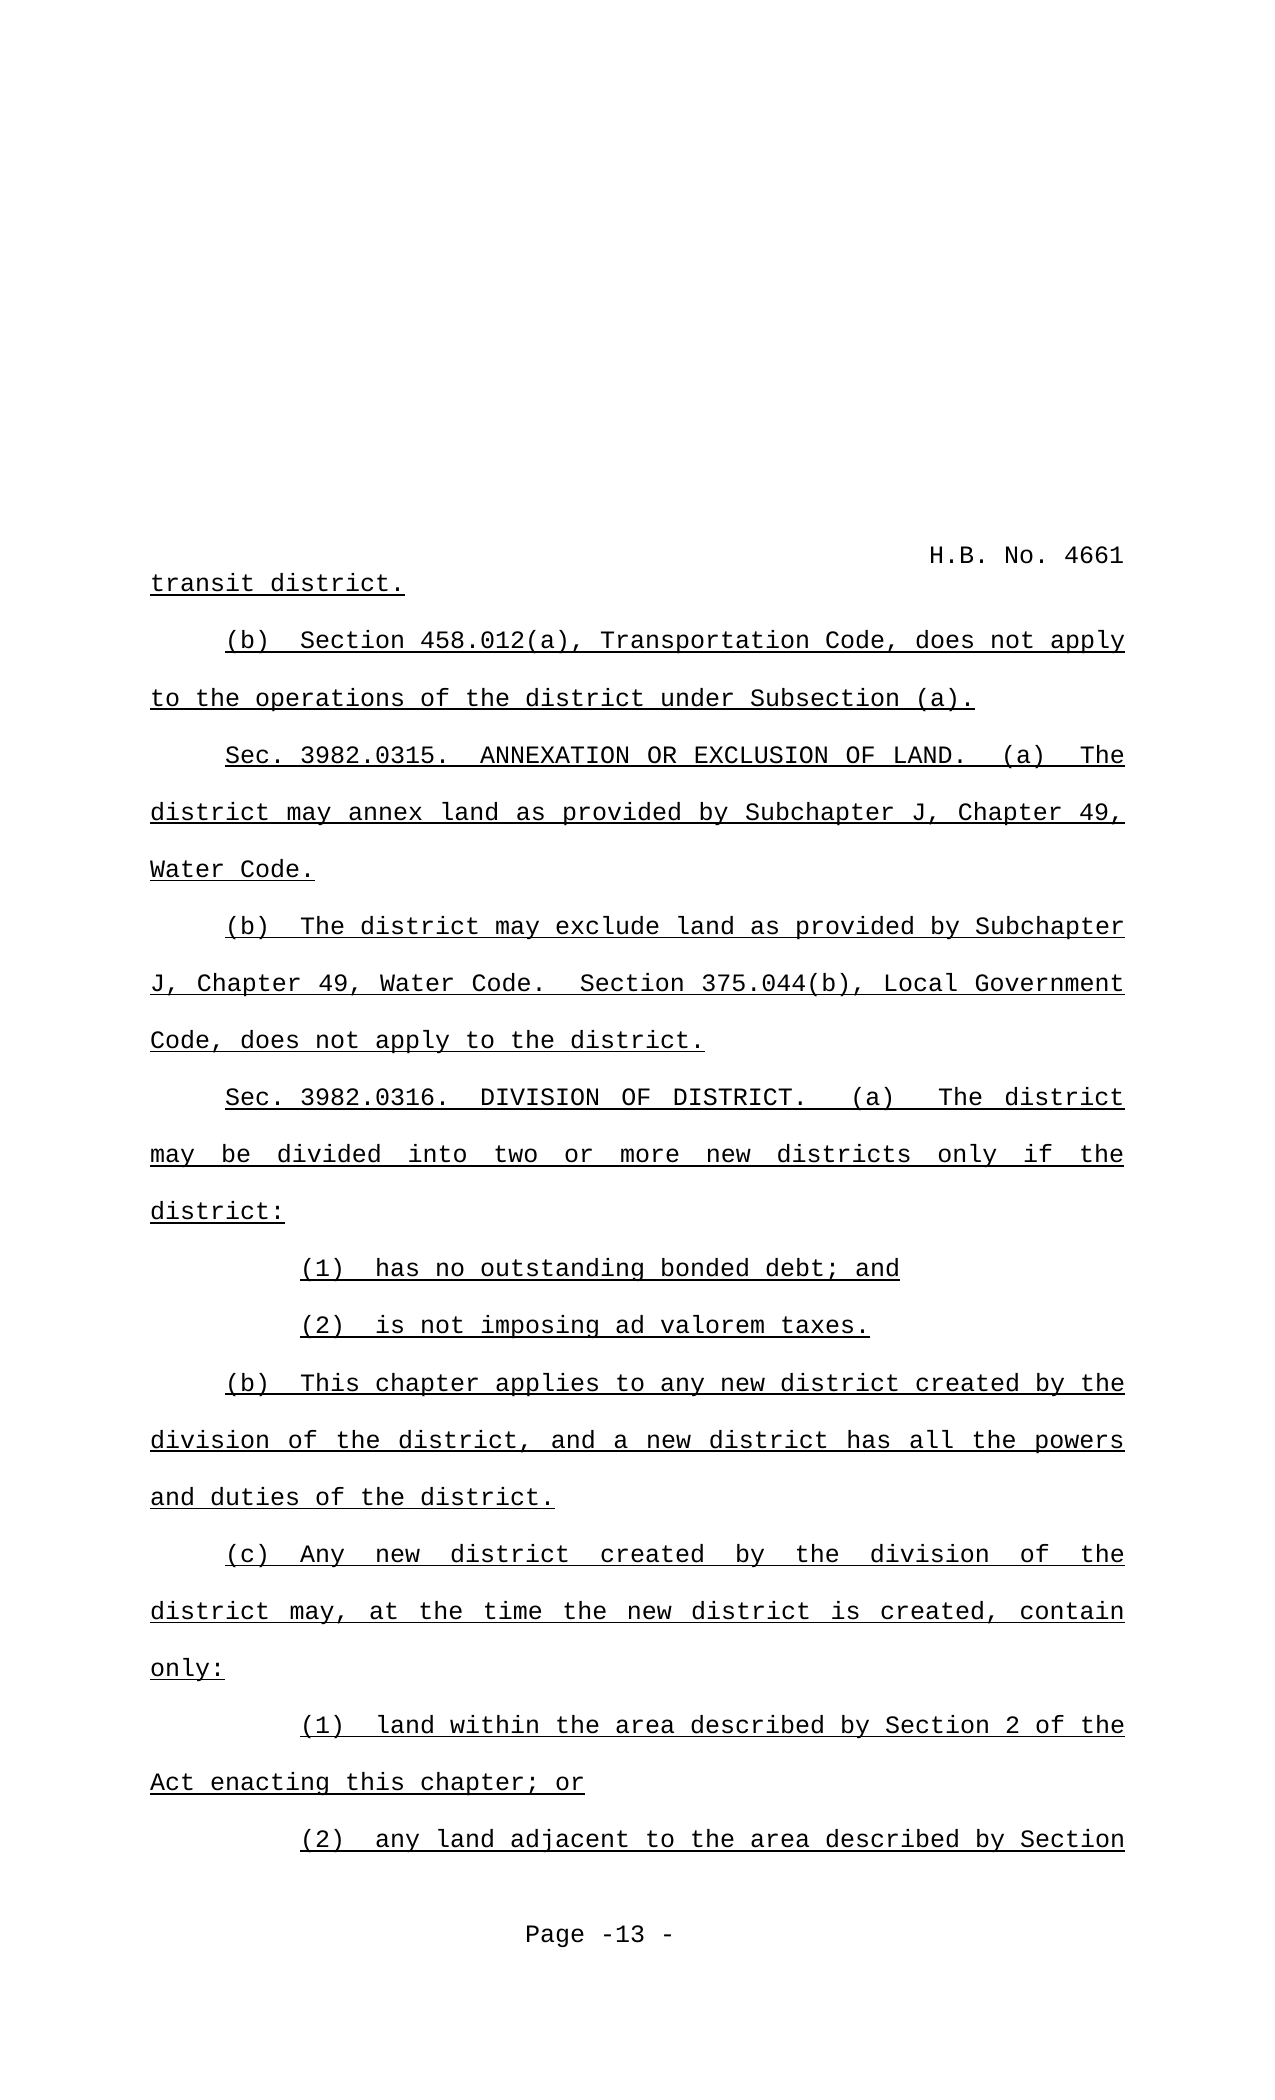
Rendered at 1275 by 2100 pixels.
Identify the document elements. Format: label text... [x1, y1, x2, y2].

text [150, 571, 1125, 599]
text (b) The district may exclude land as provided by Subchapter J, Chapter 49, Water Code. Section 375.044(b), Local Government Code, does not apply to the district. [150, 913, 1125, 994]
text (c) Any new district created by the division of the district may, at the time the new district is created, contain only: [150, 1623, 1125, 1684]
text Sec. 3982.0315. ANNEXATION OR EXCLUSION OF LAND. (a) The district may annex land as provided by Subchapter J, Chapter 49, Water Code. [150, 824, 1125, 885]
text (b) Section 458.012(a), Transportation Code, does not apply to the operations of the district under Subsection (a). [150, 628, 1125, 713]
text (b) This chapter applies to any new district created by the division of the district, and a new district has all the powers and duties of the district. [150, 1452, 1125, 1513]
text (b) The district may exclude land as provided by Subchapter J, Chapter 49, Water Code. Section 375.044(b), Local Government Code, does not apply to the district. [150, 995, 1125, 1056]
text Sec. 3982.0316. DIVISION OF DISTRICT. (a) The district may be divided into two or more new districts only if the district: [150, 1084, 1125, 1227]
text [150, 1827, 1125, 1855]
text (1) land within the area described by Section 2 of the Act enacting this chapter; or [150, 1712, 1125, 1798]
text (b) This chapter applies to any new district created by the division of the district, and a new district has all the powers and duties of the district. [150, 1370, 1125, 1450]
text Sec. 3982.0315. ANNEXATION OR EXCLUSION OF LAND. (a) The district may annex land as provided by Subchapter J, Chapter 49, Water Code. [150, 742, 1125, 822]
text (c) Any new district created by the division of the district may, at the time the new district is created, contain only: [150, 1541, 1125, 1622]
text (1) has no outstanding bonded debt; and [150, 1256, 1125, 1284]
text (2) is not imposing ad valorem taxes. [150, 1313, 1125, 1341]
